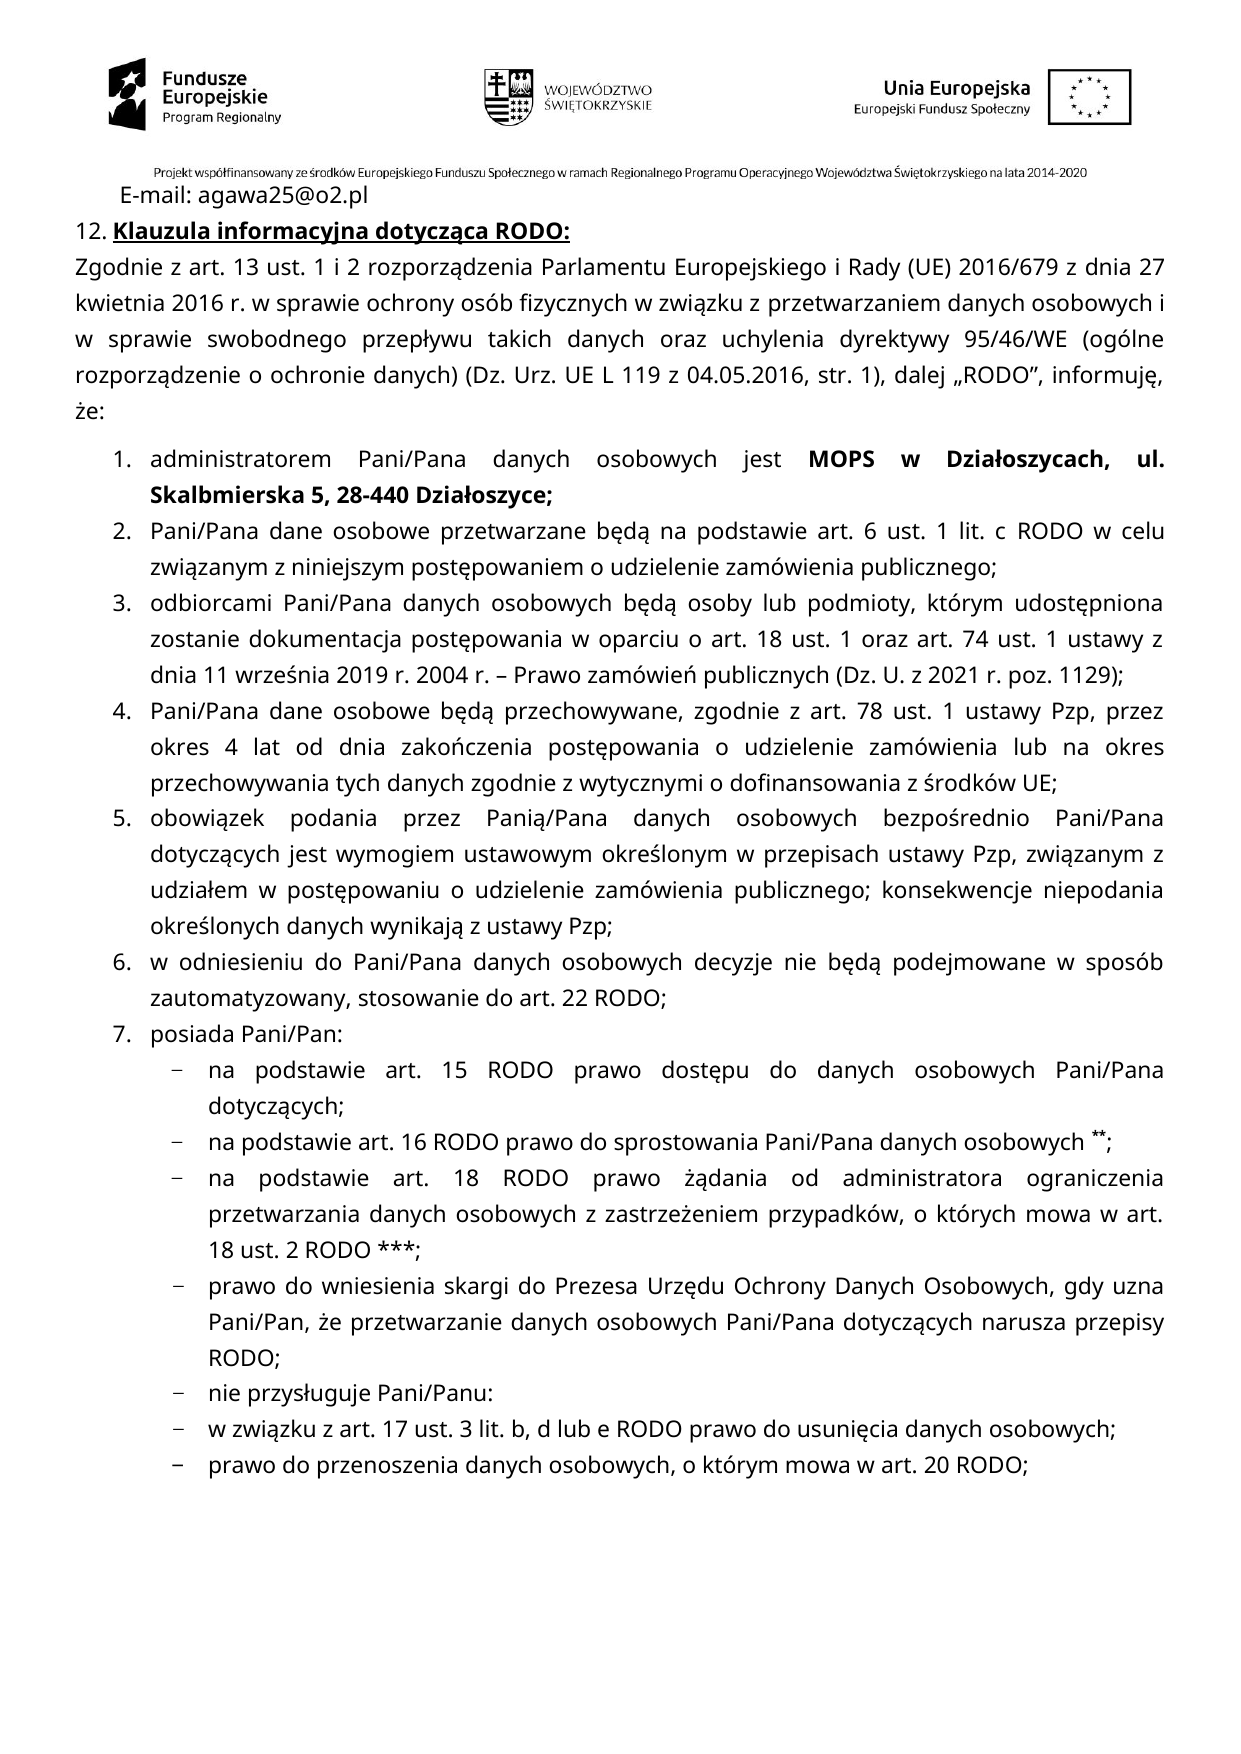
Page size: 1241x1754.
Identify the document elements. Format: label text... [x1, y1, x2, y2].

list w odniesieniu do Pani/Pana danych osobowych decyzje nie będą podejmowane w sposób zautomatyzowany, stosowanie do art. 22 RODO; [112, 946, 1165, 1013]
list administratorem Pani/Pana danych osobowych jest MOPS w Działoszycach, ul. Skalbmierska 5, 28-440 Działoszyce; [112, 443, 1165, 510]
list prawo do przenoszenia danych osobowych, o którym mowa w art. 20 RODO; [170, 1449, 1165, 1481]
list na podstawie art. 16 RODO prawo do sprostowania Pani/Pana danych osobowych **; [170, 1126, 1165, 1157]
list obowiązek podania przez Panią/Pana danych osobowych bezpośrednio Pani/Pana dotyczących jest wymogiem ustawowym określonym w przepisach ustawy Pzp, związanym z udziałem w postępowaniu o udzielenie zamówienia publicznego; konsekwencje niepodania określonych danych wynikają z ustawy Pzp; [112, 802, 1165, 941]
list Pani/Pana dane osobowe będą przechowywane, zgodnie z art. 78 ust. 1 ustawy Pzp, przez okres 4 lat od dnia zakończenia postępowania o udzielenie zamówienia lub na okres przechowywania tych danych zgodnie z wytycznymi o dofinansowania z środków UE; [112, 694, 1165, 798]
list posiada Pani/Pan: [112, 1018, 1165, 1049]
list na podstawie art. 18 RODO prawo żądania od administratora ograniczenia przetwarzania danych osobowych z zastrzeżeniem przypadków, o których mowa w art. 18 ust. 2 RODO ***; [170, 1162, 1165, 1265]
list Klauzula informacyjna dotycząca RODO: [75, 215, 1165, 246]
list prawo do wniesienia skargi do Prezesa Urzędu Ochrony Danych Osobowych, gdy uzna Pani/Pan, że przetwarzanie danych osobowych Pani/Pana dotyczących narusza przepisy RODO; [170, 1269, 1165, 1373]
list nie przysługuje Pani/Panu: [170, 1377, 1165, 1409]
text Zgodnie z art. 13 ust. 1 i 2 rozporządzenia Parlamentu Europejskiego i Rady (UE) 2016/679 z dnia 27 kwietnia 2016 r. w sprawie ochrony osób fizycznych w związku z przetwarzaniem danych osobowych i w sprawie swobodnego przepływu takich danych oraz uchylenia dyrektywy 95/46/WE (ogólne rozporządzenie o ochronie danych) (Dz. Urz. UE L 119 z 04.05.2016, str. 1), dalej „RODO”, informuję, że: [75, 251, 1165, 426]
picture [75, 43, 1165, 179]
text E-mail: agawa25@o2.pl [198, 179, 1165, 210]
list Pani/Pana dane osobowe przetwarzane będą na podstawie art. 6 ust. 1 lit. c RODO w celu związanym z niniejszym postępowaniem o udzielenie zamówienia publicznego; [112, 515, 1165, 582]
list w związku z art. 17 ust. 3 lit. b, d lub e RODO prawo do usunięcia danych osobowych; [170, 1413, 1165, 1444]
text E-mail: agawa25@o2.pl [119, 179, 192, 210]
list na podstawie art. 15 RODO prawo dostępu do danych osobowych Pani/Pana dotyczących; [170, 1054, 1165, 1121]
list odbiorcami Pani/Pana danych osobowych będą osoby lub podmioty, którym udostępniona zostanie dokumentacja postępowania w oparciu o art. 18 ust. 1 oraz art. 74 ust. 1 ustawy z dnia 11 września 2019 r. 2004 r. – Prawo zamówień publicznych (Dz. U. z 2021 r. poz. 1129); [112, 587, 1165, 690]
